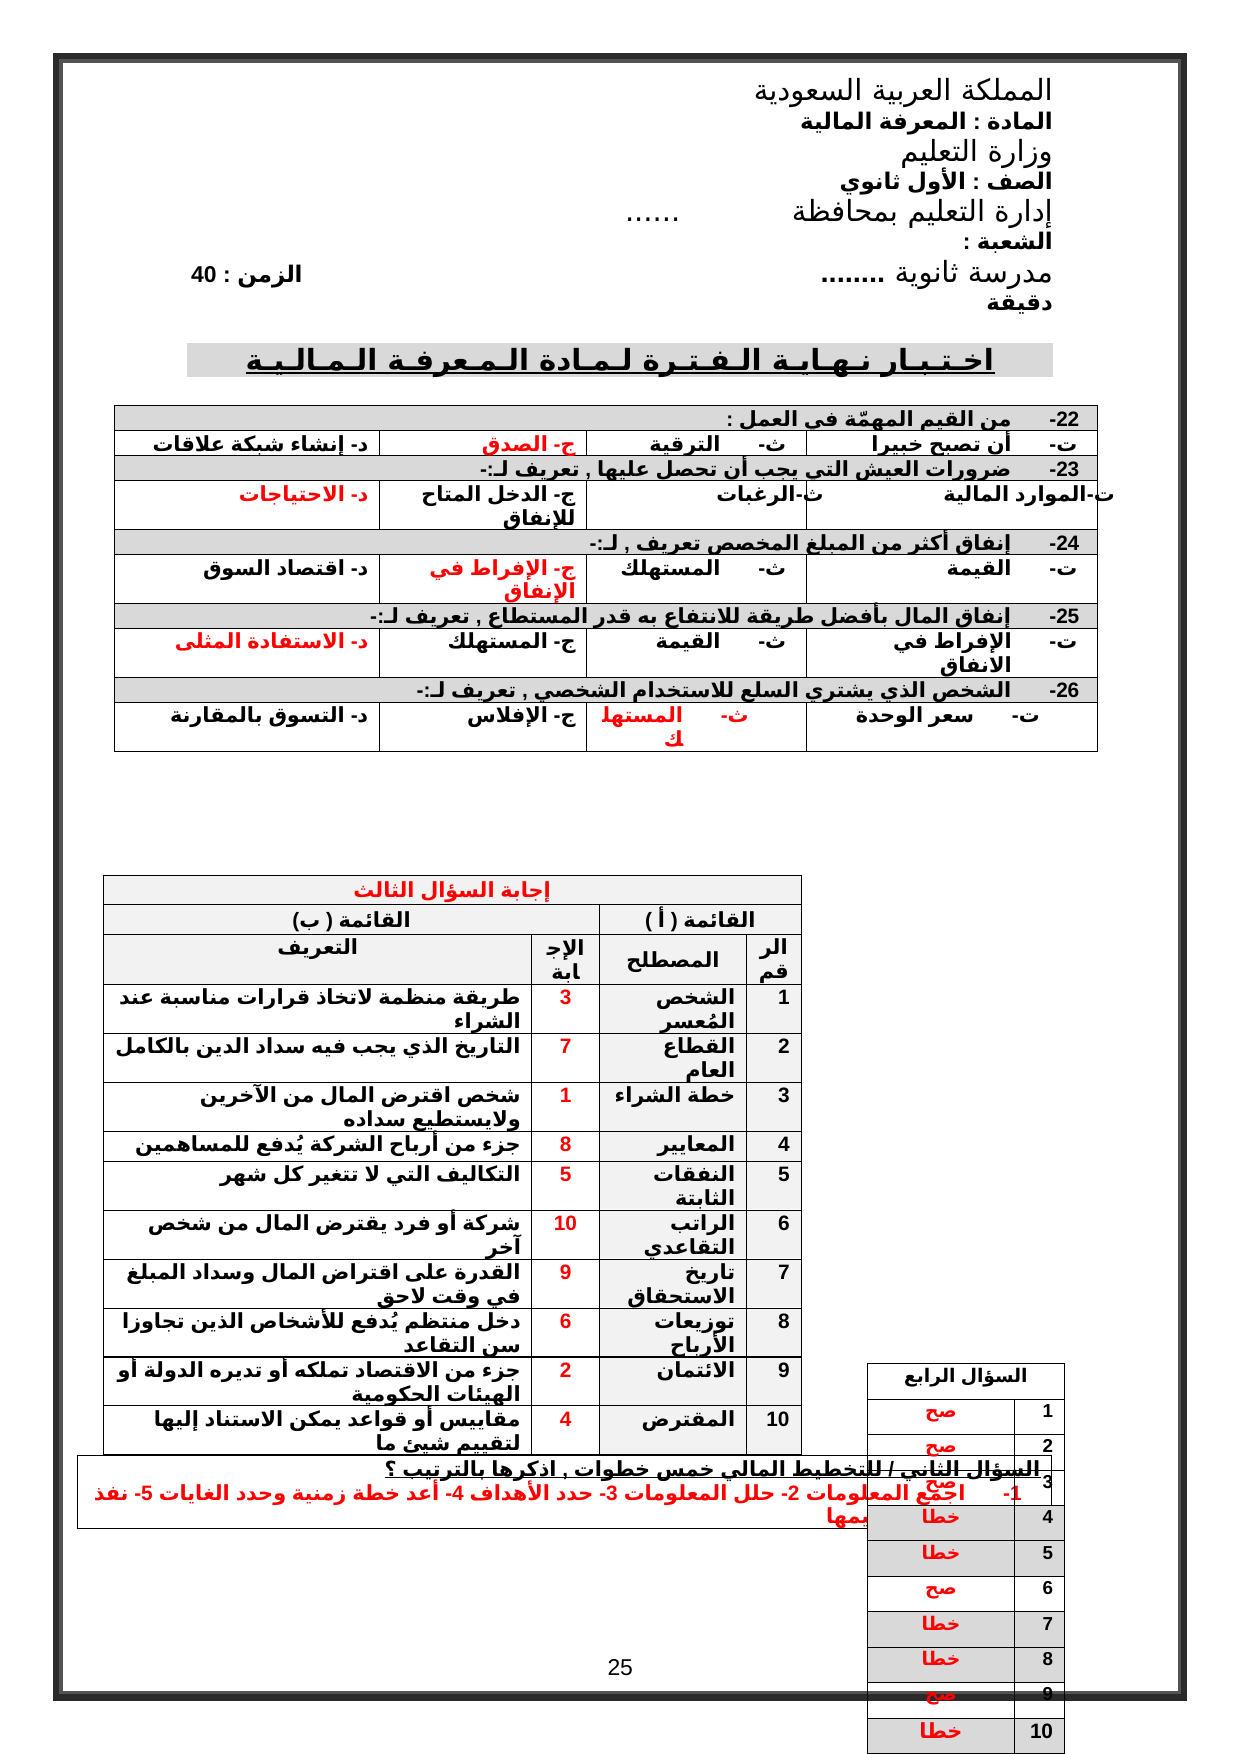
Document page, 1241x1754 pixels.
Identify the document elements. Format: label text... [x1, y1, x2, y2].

table_cell خطا [868, 1612, 1014, 1647]
table_cell 3 [1015, 1471, 1064, 1505]
table_cell القيمة [587, 629, 806, 677]
table_cell 9 [1015, 1683, 1064, 1717]
table_cell 5 [532, 1162, 599, 1209]
table_cell ضرورات العيش التي يجب أن تحصل عليها , تعريف لـ:- [115, 456, 1097, 480]
table_cell مقاييس أو قواعد يمكن الاستناد إليها لتقييم شيئ ما [104, 1406, 531, 1454]
table_cell الإفراط في الانفاق [807, 629, 1097, 677]
table_cell د- اقتصاد السوق [115, 555, 379, 603]
table_cell أن تصبح خبيرا [807, 431, 1097, 455]
table_cell صح [868, 1471, 1014, 1505]
table_cell ج- الإفراط في الإنفاق [380, 555, 586, 603]
table_cell د- الاستفادة المثلى [115, 629, 379, 677]
table_cell التكاليف التي لا تتغير كل شهر [104, 1162, 531, 1209]
table_cell 10 [532, 1211, 599, 1258]
table_cell إنفاق أكثر من المبلغ المخصص تعريف , لـ:- [115, 530, 1097, 554]
table_cell 10 [747, 1406, 801, 1454]
table_cell 7 [532, 1034, 599, 1082]
table_cell 8 [747, 1309, 801, 1356]
table_cell 5 [1015, 1541, 1064, 1576]
table_cell صح [868, 1577, 1014, 1611]
table_cell 6 [532, 1309, 599, 1356]
table_cell من القيم المهمّة في العمل : [115, 406, 1097, 430]
table_cell الإجابة [532, 935, 599, 984]
table_cell 9 [532, 1260, 599, 1307]
table_cell التاريخ الذي يجب فيه سداد الدين بالكامل [104, 1034, 531, 1082]
table_cell 4 [747, 1132, 801, 1161]
table_cell ج- الصدق [380, 431, 586, 455]
table_cell خطة الشراء [600, 1083, 746, 1131]
table_cell خطا [868, 1648, 1014, 1682]
table_cell الشخص الذي يشتري السلع للاستخدام الشخصي , تعريف لـ:- [115, 678, 1097, 702]
table_cell د- الاحتياجات [115, 481, 379, 529]
table_cell ج- الدخل المتاح للإنفاق [380, 481, 586, 529]
table_header السؤال الرابع [868, 1364, 1064, 1399]
table_cell الموارد المالية [807, 481, 1097, 529]
table_cell 2 [1015, 1435, 1064, 1469]
table_cell د- التسوق بالمقارنة [115, 703, 379, 751]
table_cell ج- المستهلك [380, 629, 586, 677]
table_cell 2 [532, 1358, 599, 1405]
table_cell المستهلك [587, 555, 806, 603]
table_cell جزء من أرباح الشركة يُدفع للمساهمين [104, 1132, 531, 1161]
table_cell جزء من الاقتصاد تملكه أو تديره الدولة أو الهيئات الحكومية [104, 1358, 531, 1405]
table_cell 2 [747, 1034, 801, 1082]
table_cell سعر الوحدة [807, 703, 1097, 751]
table_cell خطا [868, 1506, 1014, 1540]
table_cell القيمة [807, 555, 1097, 603]
table_header السؤال الثاني / للتخطيط المالي خمس خطوات , اذكرها بالترتيب ؟ اجمع المعلومات 2- حلل المعلومات 3- حدد الأهداف 4- أعد خطة زمنية وحدد الغايات 5- نفذ خطتك وقيمها [78, 1456, 867, 1528]
table_cell الائتمان [600, 1358, 746, 1405]
table_cell 4 [1015, 1506, 1064, 1540]
table_cell 5 [747, 1162, 801, 1209]
table_cell التعريف [104, 935, 531, 984]
table_cell صح [868, 1683, 1014, 1717]
table_cell 3 [747, 1083, 801, 1131]
table_cell 1 [532, 1083, 599, 1131]
table_cell تاريخ الاستحقاق [600, 1260, 746, 1307]
table_cell المقترض [600, 1406, 746, 1454]
table_cell 8 [1015, 1648, 1064, 1682]
table_cell النفقات الثابتة [600, 1162, 746, 1209]
table_cell 6 [1015, 1577, 1064, 1611]
table_cell الشخص المُعسر [600, 985, 746, 1033]
table_cell صح [868, 1435, 1014, 1469]
table_cell د- إنشاء شبكة علاقات [115, 431, 379, 455]
table_cell المستهلك [587, 703, 806, 751]
table_cell الراتب التقاعدي [600, 1211, 746, 1258]
table_cell خطا [868, 1719, 1014, 1753]
table_cell ج- الإفلاس [380, 703, 586, 751]
table_cell دخل منتظم يُدفع للأشخاص الذين تجاوزا سن التقاعد [104, 1309, 531, 1356]
table_cell توزيعات الأرباح [600, 1309, 746, 1356]
table_cell الترقية [587, 431, 806, 455]
table_cell شخص اقترض المال من الآخرين ولايستطيع سداده [104, 1083, 531, 1131]
table_cell 8 [532, 1132, 599, 1161]
table_cell 3 [532, 985, 599, 1033]
table_cell 7 [747, 1260, 801, 1307]
table_cell القطاع العام [600, 1034, 746, 1082]
table_cell 1 [1015, 1400, 1064, 1434]
table_cell الرقم [747, 935, 801, 984]
table_cell 10 [1015, 1719, 1064, 1753]
table_cell القائمة ( أ ) [600, 905, 801, 934]
table_cell صح [868, 1400, 1014, 1434]
table_cell 6 [747, 1211, 801, 1258]
table_cell المصطلح [600, 935, 746, 984]
table_cell طريقة منظمة لاتخاذ قرارات مناسبة عند الشراء [104, 985, 531, 1033]
table_cell المعايير [600, 1132, 746, 1161]
table_header إجابة السؤال الثالث [104, 876, 801, 904]
table_cell 4 [532, 1406, 599, 1454]
table_cell القائمة ( ب) [104, 905, 599, 934]
table_cell الرغبات [587, 481, 806, 529]
table_cell 7 [1015, 1612, 1064, 1647]
table_cell 9 [747, 1358, 801, 1405]
table_cell القدرة على اقتراض المال وسداد المبلغ في وقت لاحق [104, 1260, 531, 1307]
table_cell 1 [747, 985, 801, 1033]
table_cell خطا [868, 1541, 1014, 1576]
table_cell إنفاق المال بأفضل طريقة للانتفاع به قدر المستطاع , تعريف لـ:- [115, 604, 1097, 628]
table_cell شركة أو فرد يقترض المال من شخص آخر [104, 1211, 531, 1258]
